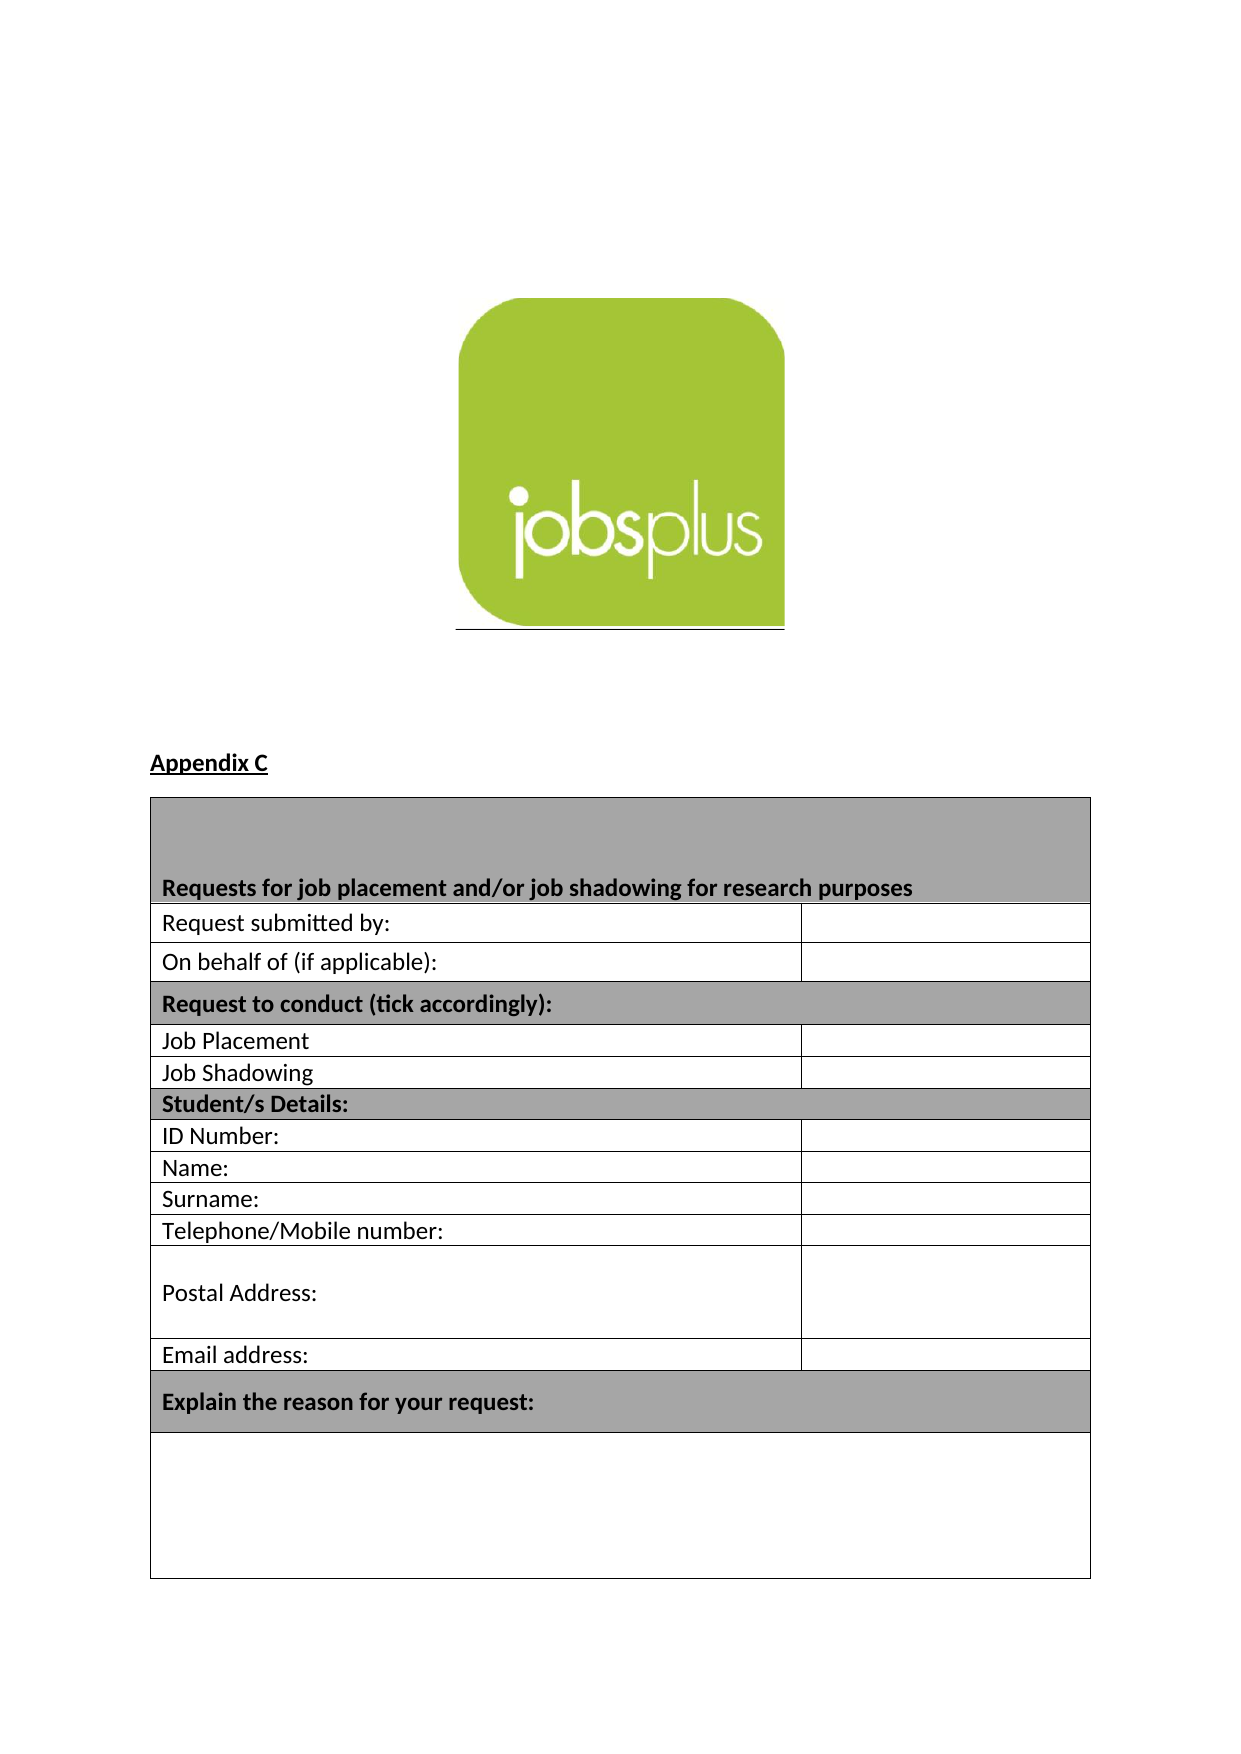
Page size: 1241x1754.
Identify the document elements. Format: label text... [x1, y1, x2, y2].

table_cell [802, 1339, 1090, 1369]
table_cell Email address: [151, 1339, 801, 1369]
table_cell [151, 1433, 1090, 1578]
table_cell Explain the reason for your request: [151, 1371, 1090, 1432]
table_cell Request submitted by: [151, 904, 801, 942]
table_cell Request to conduct (tick accordingly): [151, 982, 1090, 1024]
table_cell [802, 1025, 1090, 1056]
table_cell ID Number: [151, 1120, 801, 1151]
table_cell [802, 1152, 1090, 1182]
table_cell On behalf of (if applicable): [151, 943, 801, 981]
table_header Requests for job placement and/or job shadowing for research purposes [151, 798, 1090, 902]
table_cell [802, 1215, 1090, 1245]
table_cell [802, 1057, 1090, 1087]
table_cell [802, 904, 1090, 942]
table_cell Postal Address: [151, 1246, 801, 1338]
table_cell [802, 1120, 1090, 1151]
table_cell Name: [151, 1152, 801, 1182]
table_cell Job Shadowing [151, 1057, 801, 1087]
table_cell [802, 1246, 1090, 1338]
table_cell Telephone/Mobile number: [151, 1215, 801, 1245]
table_cell Student/s Details: [151, 1089, 1090, 1119]
text Appendix C [150, 747, 1090, 778]
table_cell [802, 943, 1090, 981]
picture [455, 298, 785, 630]
table_cell Job Placement [151, 1025, 801, 1056]
table_cell [802, 1183, 1090, 1214]
table_cell Surname: [151, 1183, 801, 1214]
